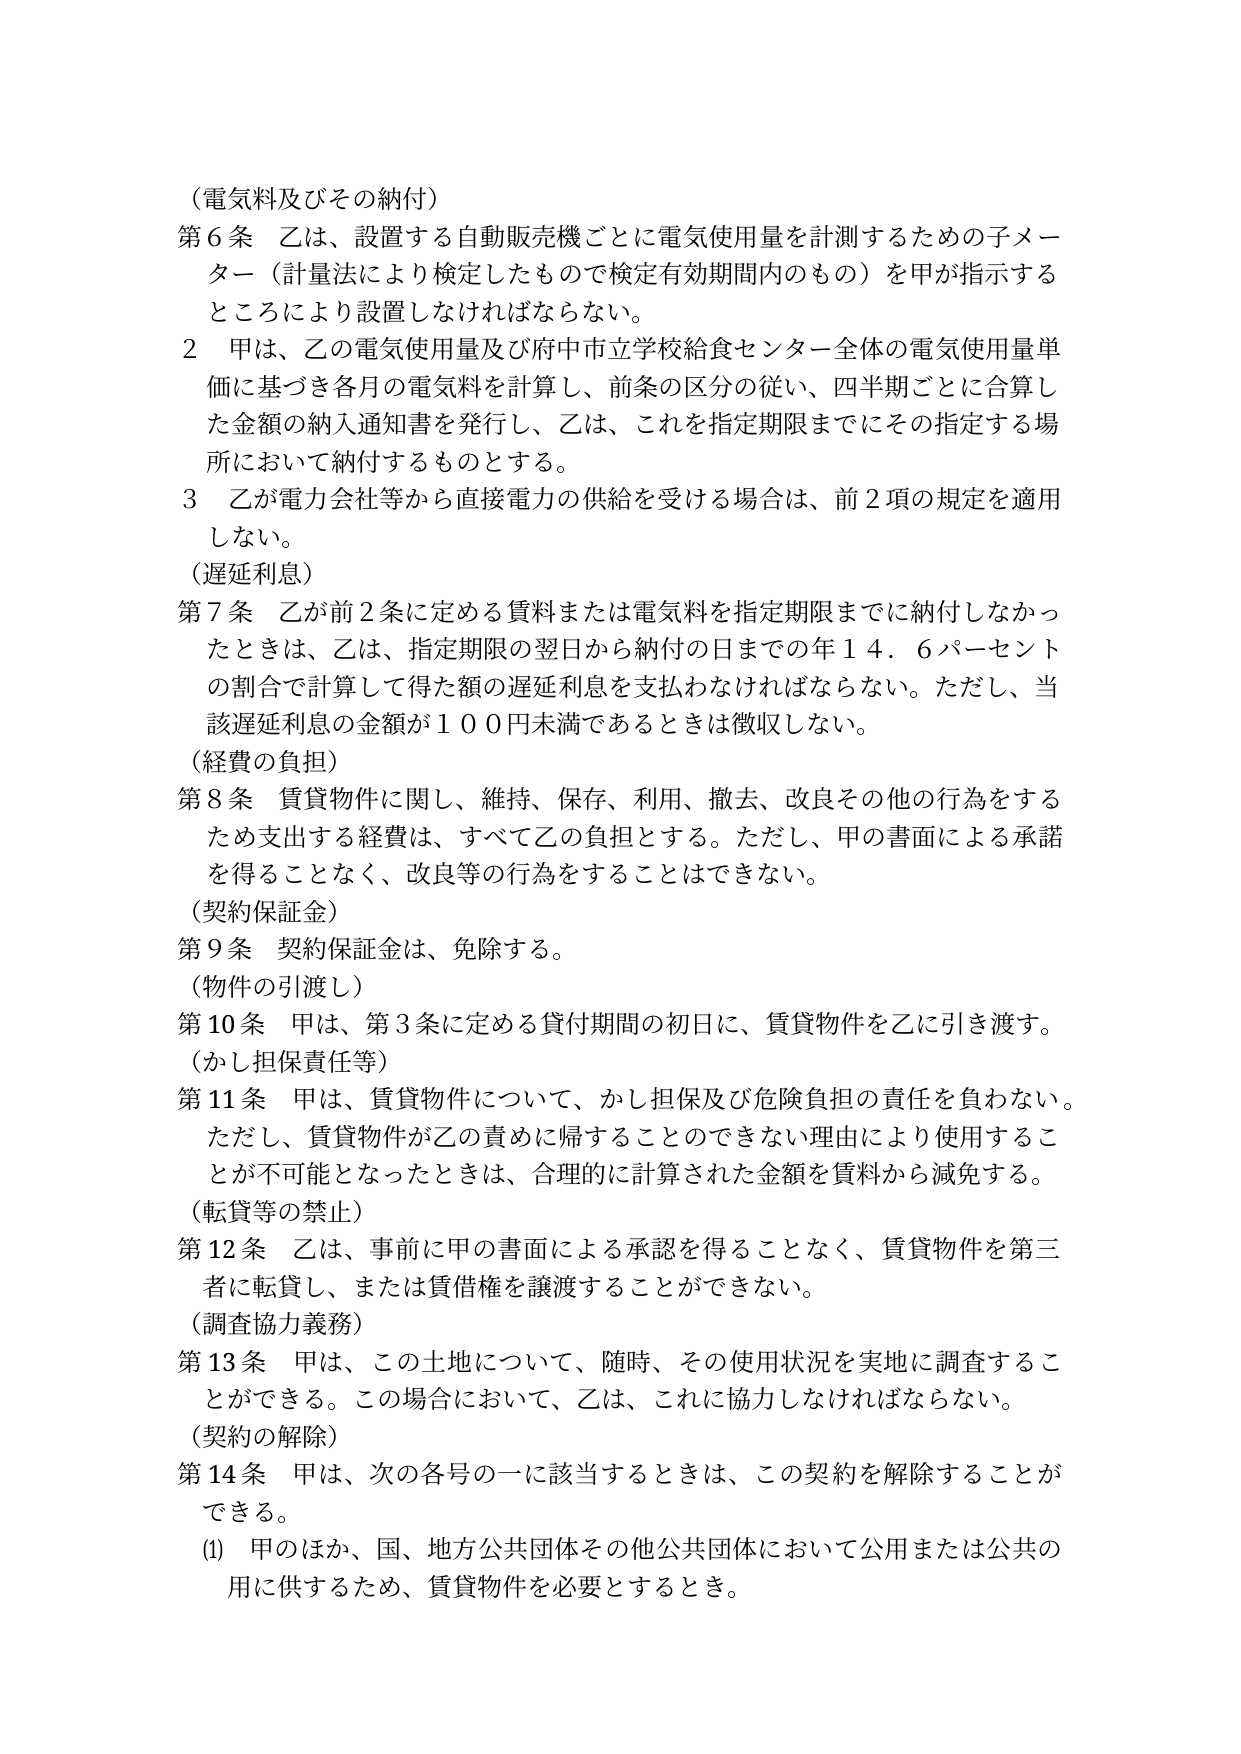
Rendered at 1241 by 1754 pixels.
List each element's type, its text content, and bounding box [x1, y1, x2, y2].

text ３ 乙が電力会社等から直接電力の供給を受ける場合は、前２項の規定を適用しない。 [177, 479, 1063, 554]
text （かし担保責任等） [177, 1042, 1063, 1079]
text （電気料及びその納付） [177, 179, 1063, 217]
text （物件の引渡し） [177, 967, 1063, 1004]
text （調査協力義務） [177, 1304, 1063, 1342]
text 第10条 甲は、第３条に定める貸付期間の初日に、賃貸物件を乙に引き渡す。 [177, 1004, 1063, 1042]
text 第12条 乙は、事前に甲の書面による承認を得ることなく、賃貸物件を第三者に転貸し、または賃借権を譲渡することができない。 [177, 1229, 1063, 1304]
text （遅延利息） [177, 554, 1063, 592]
text （転貸等の禁止） [177, 1192, 1063, 1229]
text 第７条 乙が前２条に定める賃料または電気料を指定期限までに納付しなかったときは、乙は、指定期限の翌日から納付の日までの年１４．６パーセントの割合で計算して得た額の遅延利息を支払わなければならない。ただし、当該遅延利息の金額が１００円未満であるときは徴収しない。 [177, 592, 1063, 742]
text （契約の解除） [177, 1417, 1063, 1454]
text （契約保証金） [177, 892, 1063, 929]
text 第13条 甲は、この土地について、随時、その使用状況を実地に調査することができる。この場合において、乙は、これに協力しなければならない。 [177, 1342, 1063, 1417]
text （経費の負担） [177, 742, 1063, 779]
text 第11条 甲は、賃貸物件について、かし担保及び危険負担の責任を負わない。ただし、賃貸物件が乙の責めに帰することのできない理由により使用することが不可能となったときは、合理的に計算された金額を賃料から減免する。 [177, 1079, 1063, 1192]
text 第14条 甲は、次の各号の一に該当するときは、この契約を解除することができる。 [177, 1454, 1063, 1529]
text 第９条 契約保証金は、免除する。 [177, 929, 1063, 967]
text 第８条 賃貸物件に関し、維持、保存、利用、撤去、改良その他の行為をするため支出する経費は、すべて乙の負担とする。ただし、甲の書面による承諾を得ることなく、改良等の行為をすることはできない。 [177, 779, 1063, 892]
text 第６条 乙は、設置する自動販売機ごとに電気使用量を計測するための子メーター（計量法により検定したもので検定有効期間内のもの）を甲が指示するところにより設置しなければならない。 [177, 217, 1063, 329]
text (1) 甲のほか、国、地方公共団体その他公共団体において公用または公共の用に供するため、賃貸物件を必要とするとき。 [177, 1529, 1063, 1604]
text ２ 甲は、乙の電気使用量及び府中市立学校給食センター全体の電気使用量単価に基づき各月の電気料を計算し、前条の区分の従い、四半期ごとに合算した金額の納入通知書を発行し、乙は、これを指定期限までにその指定する場所において納付するものとする。 [177, 329, 1063, 479]
